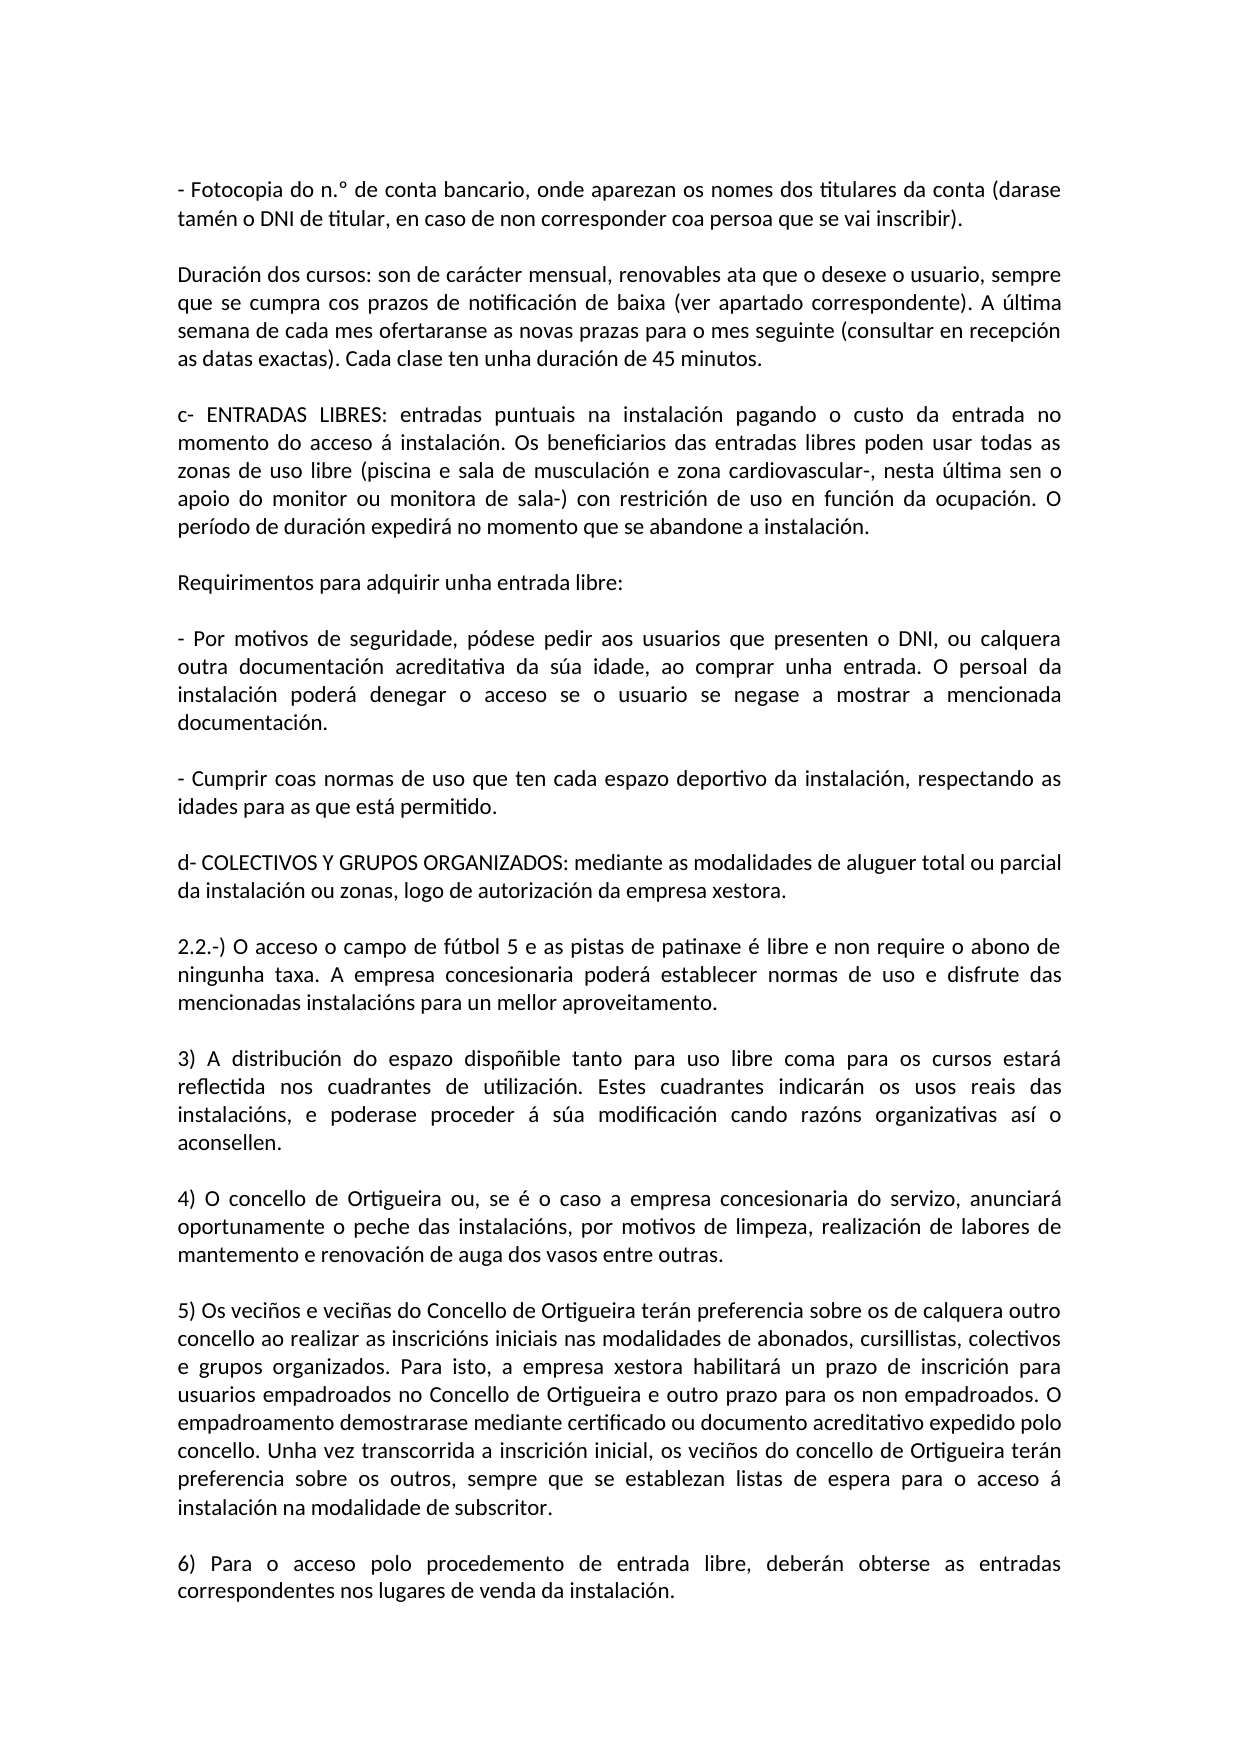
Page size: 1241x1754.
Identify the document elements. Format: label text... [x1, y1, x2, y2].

text 5) Os veciños e veciñas do Concello de Ortigueira terán preferencia sobre os de calquera outro concello ao realizar as inscricións iniciais nas modalidades de abonados, cursillistas, colectivos e grupos organizados. Para isto, a empresa xestora habilitará un prazo de inscrición para usuarios empadroados no Concello de Ortigueira e outro prazo para os non empadroados. O empadroamento demostrarase mediante certificado ou documento acreditativo expedido polo concello. Unha vez transcorrida a inscrición inicial, os veciños do concello de Ortigueira terán preferencia sobre os outros, sempre que se establezan listas de espera para o acceso á instalación na modalidade de subscritor. [177, 1296, 1063, 1521]
text - Por motivos de seguridade, pódese pedir aos usuarios que presenten o DNI, ou calquera outra documentación acreditativa da súa idade, ao comprar unha entrada. O persoal da instalación poderá denegar o acceso se o usuario se negase a mostrar a mencionada documentación. [177, 624, 1063, 736]
text 3) A distribución do espazo dispoñible tanto para uso libre coma para os cursos estará reflectida nos cuadrantes de utilización. Estes cuadrantes indicarán os usos reais das instalacións, e poderase proceder á súa modificación cando razóns organizativas así o aconsellen. [177, 1044, 1063, 1156]
text Duración dos cursos: son de carácter mensual, renovables ata que o desexe o usuario, sempre que se cumpra cos prazos de notificación de baixa (ver apartado correspondente). A última semana de cada mes ofertaranse as novas prazas para o mes seguinte (consultar en recepción as datas exactas). Cada clase ten unha duración de 45 minutos. [177, 260, 1063, 372]
text 6) Para o acceso polo procedemento de entrada libre, deberán obterse as entradas correspondentes nos lugares de venda da instalación. [177, 1549, 1063, 1605]
text - Cumprir coas normas de uso que ten cada espazo deportivo da instalación, respectando as idades para as que está permitido. [177, 764, 1063, 820]
text 2.2.-) O acceso o campo de fútbol 5 e as pistas de patinaxe é libre e non require o abono de ningunha taxa. A empresa concesionaria poderá establecer normas de uso e disfrute das mencionadas instalacións para un mellor aproveitamento. [177, 932, 1063, 1016]
text Requirimentos para adquirir unha entrada libre: [177, 568, 1063, 596]
text 4) O concello de Ortigueira ou, se é o caso a empresa concesionaria do servizo, anunciará oportunamente o peche das instalacións, por motivos de limpeza, realización de labores de mantemento e renovación de auga dos vasos entre outras. [177, 1184, 1063, 1268]
text - Fotocopia do n.º de conta bancario, onde aparezan os nomes dos titulares da conta (darase tamén o DNI de titular, en caso de non corresponder coa persoa que se vai inscribir). [177, 176, 1063, 232]
text c- ENTRADAS LIBRES: entradas puntuais na instalación pagando o custo da entrada no momento do acceso á instalación. Os beneficiarios das entradas libres poden usar todas as zonas de uso libre (piscina e sala de musculación e zona cardiovascular-, nesta última sen o apoio do monitor ou monitora de sala-) con restrición de uso en función da ocupación. O período de duración expedirá no momento que se abandone a instalación. [177, 400, 1063, 540]
text d- COLECTIVOS Y GRUPOS ORGANIZADOS: mediante as modalidades de aluguer total ou parcial da instalación ou zonas, logo de autorización da empresa xestora. [177, 848, 1063, 904]
